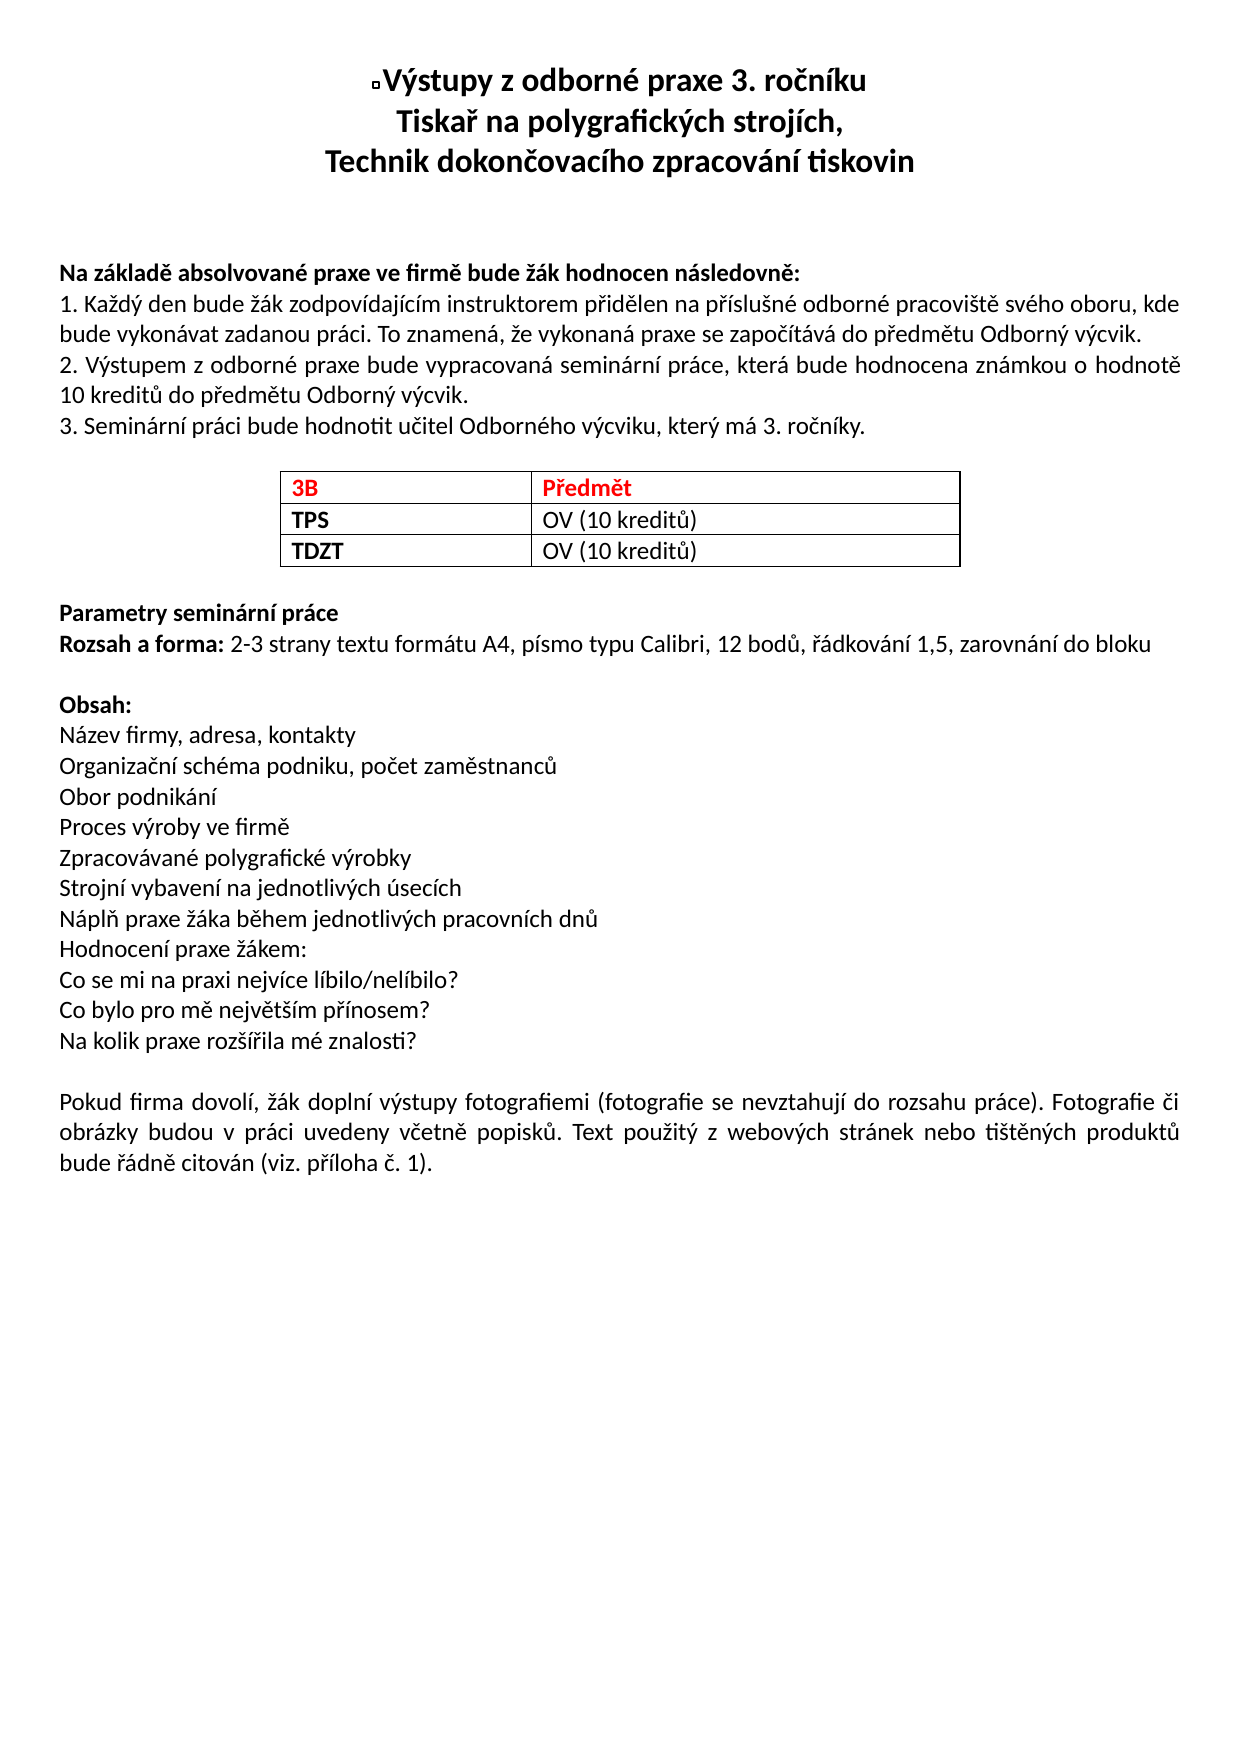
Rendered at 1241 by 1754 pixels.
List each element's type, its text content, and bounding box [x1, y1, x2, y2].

text Parametry seminární práce [59, 597, 1181, 628]
table_cell OV (10 kreditů) [532, 535, 959, 566]
text Obor podnikání [59, 781, 1181, 811]
text Hodnocení praxe žákem: [59, 933, 1181, 964]
text Na základě absolvované praxe ve firmě bude žák hodnocen následovně: [59, 258, 1181, 288]
text 2. Výstupem z odborné praxe bude vypracovaná seminární práce, která bude hodnocena známkou o hodnotě 10 kreditů do předmětu Odborný výcvik. [59, 349, 1181, 410]
text Obsah: [59, 689, 1181, 719]
text Rozsah a forma: 2-3 strany textu formátu A4, písmo typu Calibri, 12 bodů, řádkování 1,5, zarovnání do bloku [59, 628, 1181, 658]
text Tiskař na polygrafických strojích, [59, 100, 1181, 141]
text Výstupy z odborné praxe 3. ročníku [59, 59, 1181, 100]
table_header Předmět [532, 472, 959, 503]
text Organizační schéma podniku, počet zaměstnanců [59, 750, 1181, 781]
table_cell OV (10 kreditů) [532, 504, 959, 534]
text 1. Každý den bude žák zodpovídajícím instruktorem přidělen na příslušné odborné pracoviště svého oboru, kde bude vykonávat zadanou práci. To znamená, že vykonaná praxe se započítává do předmětu Odborný výcvik. [59, 288, 1181, 349]
table_header 3B [281, 472, 531, 503]
text Proces výroby ve firmě [59, 811, 1181, 842]
text Strojní vybavení na jednotlivých úsecích [59, 872, 1181, 903]
table_cell TDZT [281, 535, 531, 566]
table_cell TPS [281, 504, 531, 534]
text 3. Seminární práci bude hodnotit učitel Odborného výcviku, který má 3. ročníky. [59, 410, 1181, 441]
text Pokud firma dovolí, žák doplní výstupy fotografiemi (fotografie se nevztahují do rozsahu práce). Fotografie či obrázky budou v práci uvedeny včetně popisků. Text použitý z webových stránek nebo tištěných produktů bude řádně citován (viz. příloha č. 1). [59, 1086, 1181, 1177]
text Co bylo pro mě největším přínosem? [59, 994, 1181, 1025]
text Náplň praxe žáka během jednotlivých pracovních dnů [59, 903, 1181, 933]
text Technik dokončovacího zpracování tiskovin [59, 141, 1181, 181]
text Co se mi na praxi nejvíce líbilo/nelíbilo? [59, 964, 1181, 994]
text Na kolik praxe rozšířila mé znalosti? [59, 1025, 1181, 1055]
text Název firmy, adresa, kontakty [59, 719, 1181, 750]
text Zpracovávané polygrafické výrobky [59, 842, 1181, 872]
